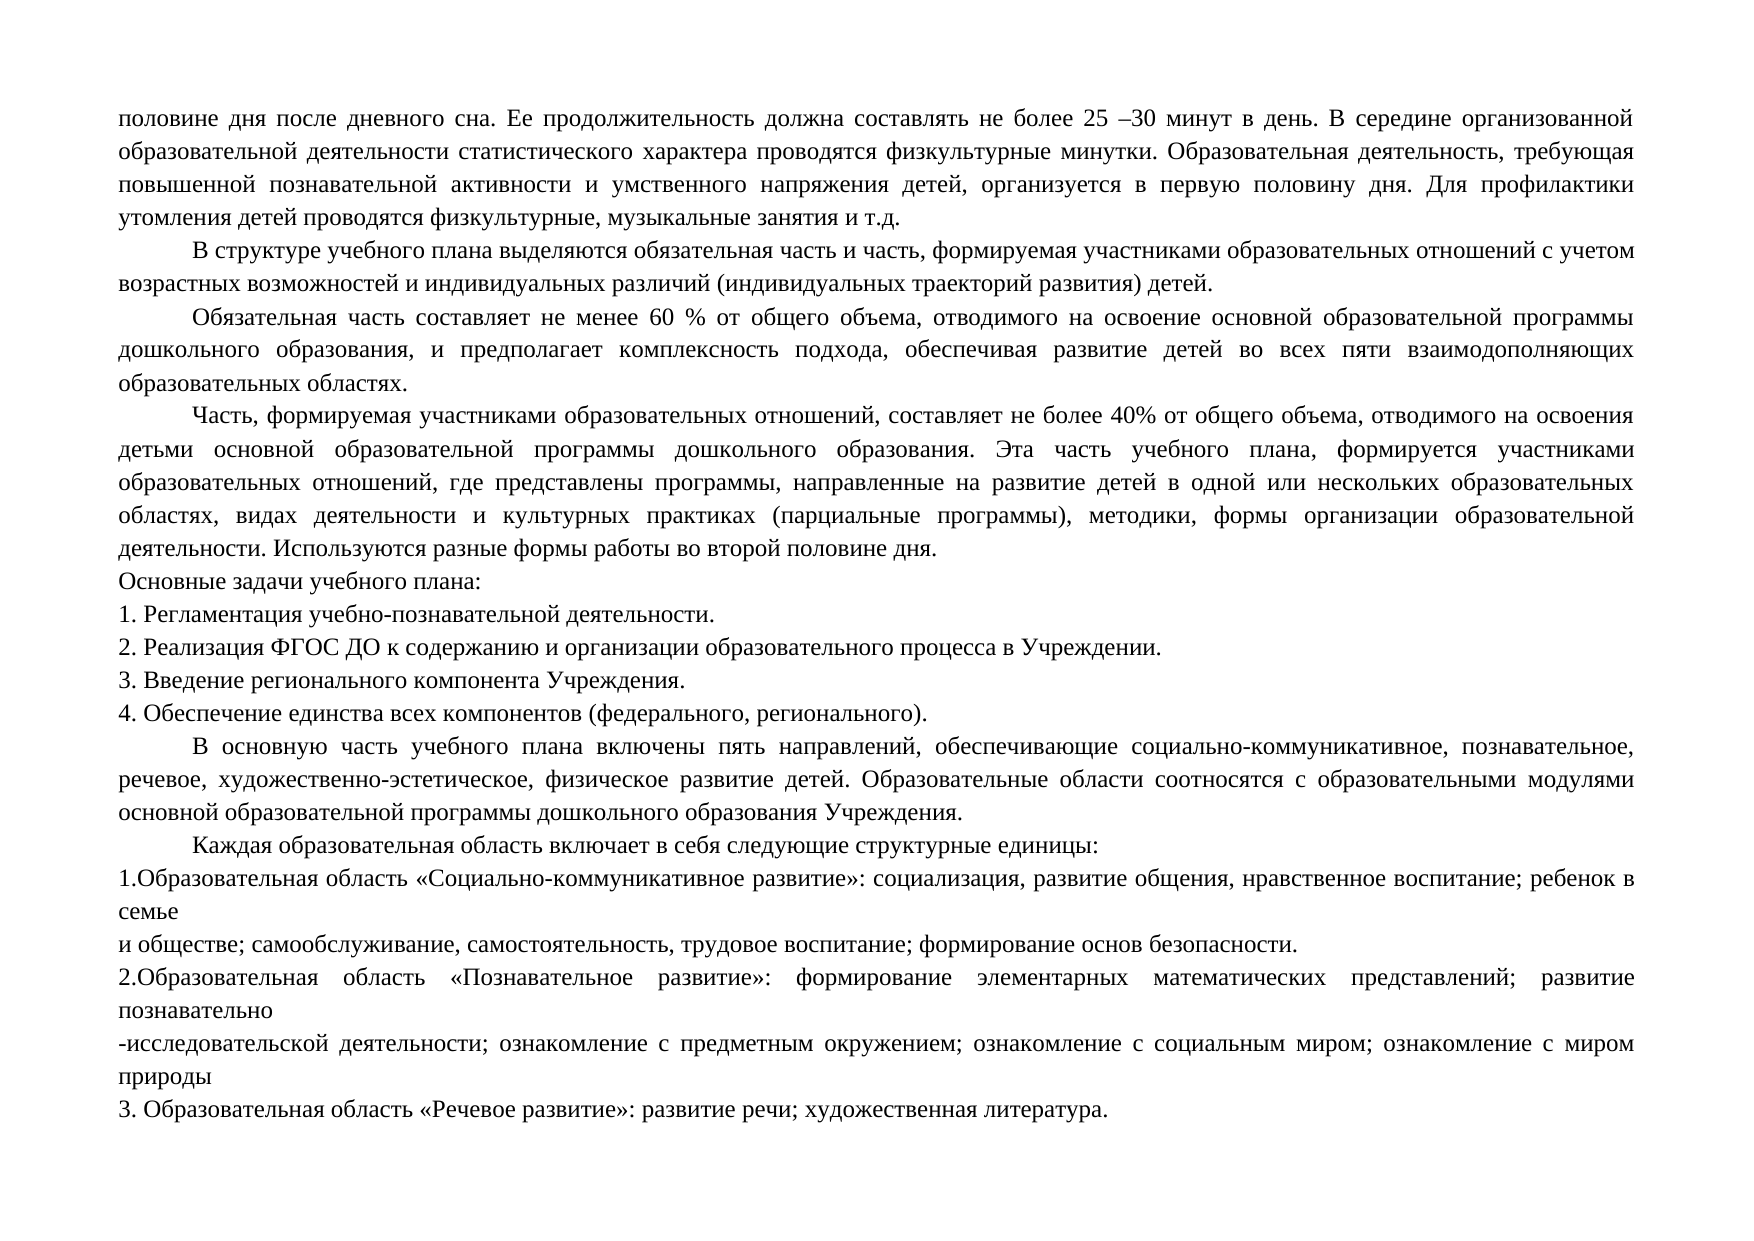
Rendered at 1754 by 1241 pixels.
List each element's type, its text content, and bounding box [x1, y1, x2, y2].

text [118, 103, 1636, 231]
text 1. Регламентация учебно-познавательной деятельности. [118, 599, 1636, 627]
text 3. Введение регионального компонента Учреждения. [118, 665, 1636, 693]
text и обществе; самообслуживание, самостоятельность, трудовое воспитание; формирование основ безопасности. [118, 929, 1636, 958]
text Каждая образовательная область включает в себя следующие структурные единицы: [118, 830, 1636, 859]
text 4. Обеспечение единства всех компонентов (федерального, регионального). [118, 698, 1636, 727]
text Обязательная часть составляет не менее 60 % от общего объема, отводимого на освоение основной образовательной программы дошкольного образования, и предполагает комплексность подхода, обеспечивая развитие детей во всех пяти взаимодополняющих образовательных областях. [118, 302, 1636, 396]
text Основные задачи учебного плана: [118, 566, 1636, 594]
text -исследовательской деятельности; ознакомление с предметным окружением; ознакомление с социальным миром; ознакомление с миром природы [118, 1028, 1636, 1090]
text 3. Образовательная область «Речевое развитие»: развитие речи; художественная литература. [118, 1094, 1636, 1123]
text 2.Образовательная область «Познавательное развитие»: формирование элементарных математических представлений; развитие познавательно [118, 962, 1636, 1024]
text Часть, формируемая участниками образовательных отношений, составляет не более 40% от общего объема, отводимого на освоения детьми основной образовательной программы дошкольного образования. Эта часть учебного плана, формируется участниками образовательных отношений, где представлены программы, направленные на развитие детей в одной или нескольких образовательных областях, видах деятельности и культурных практиках (парциальные программы), методики, формы организации образовательной деятельности. Используются разные формы работы во второй половине дня. [118, 401, 1636, 561]
text 1.Образовательная область «Социально-коммуникативное развитие»: социализация, развитие общения, нравственное воспитание; ребенок в семье [118, 863, 1636, 925]
text В основную часть учебного плана включены пять направлений, обеспечивающие социально-коммуникативное, познавательное, речевое, художественно-эстетическое, физическое развитие детей. Образовательные области соотносятся с образовательными модулями основной образовательной программы дошкольного образования Учреждения. [118, 731, 1636, 826]
text В структуре учебного плана выделяются обязательная часть и часть, формируемая участниками образовательных отношений с учетом возрастных возможностей и индивидуальных различий (индивидуальных траекторий развития) детей. [118, 236, 1636, 297]
text 2. Реализация ФГОС ДО к содержанию и организации образовательного процесса в Учреждении. [118, 632, 1636, 661]
